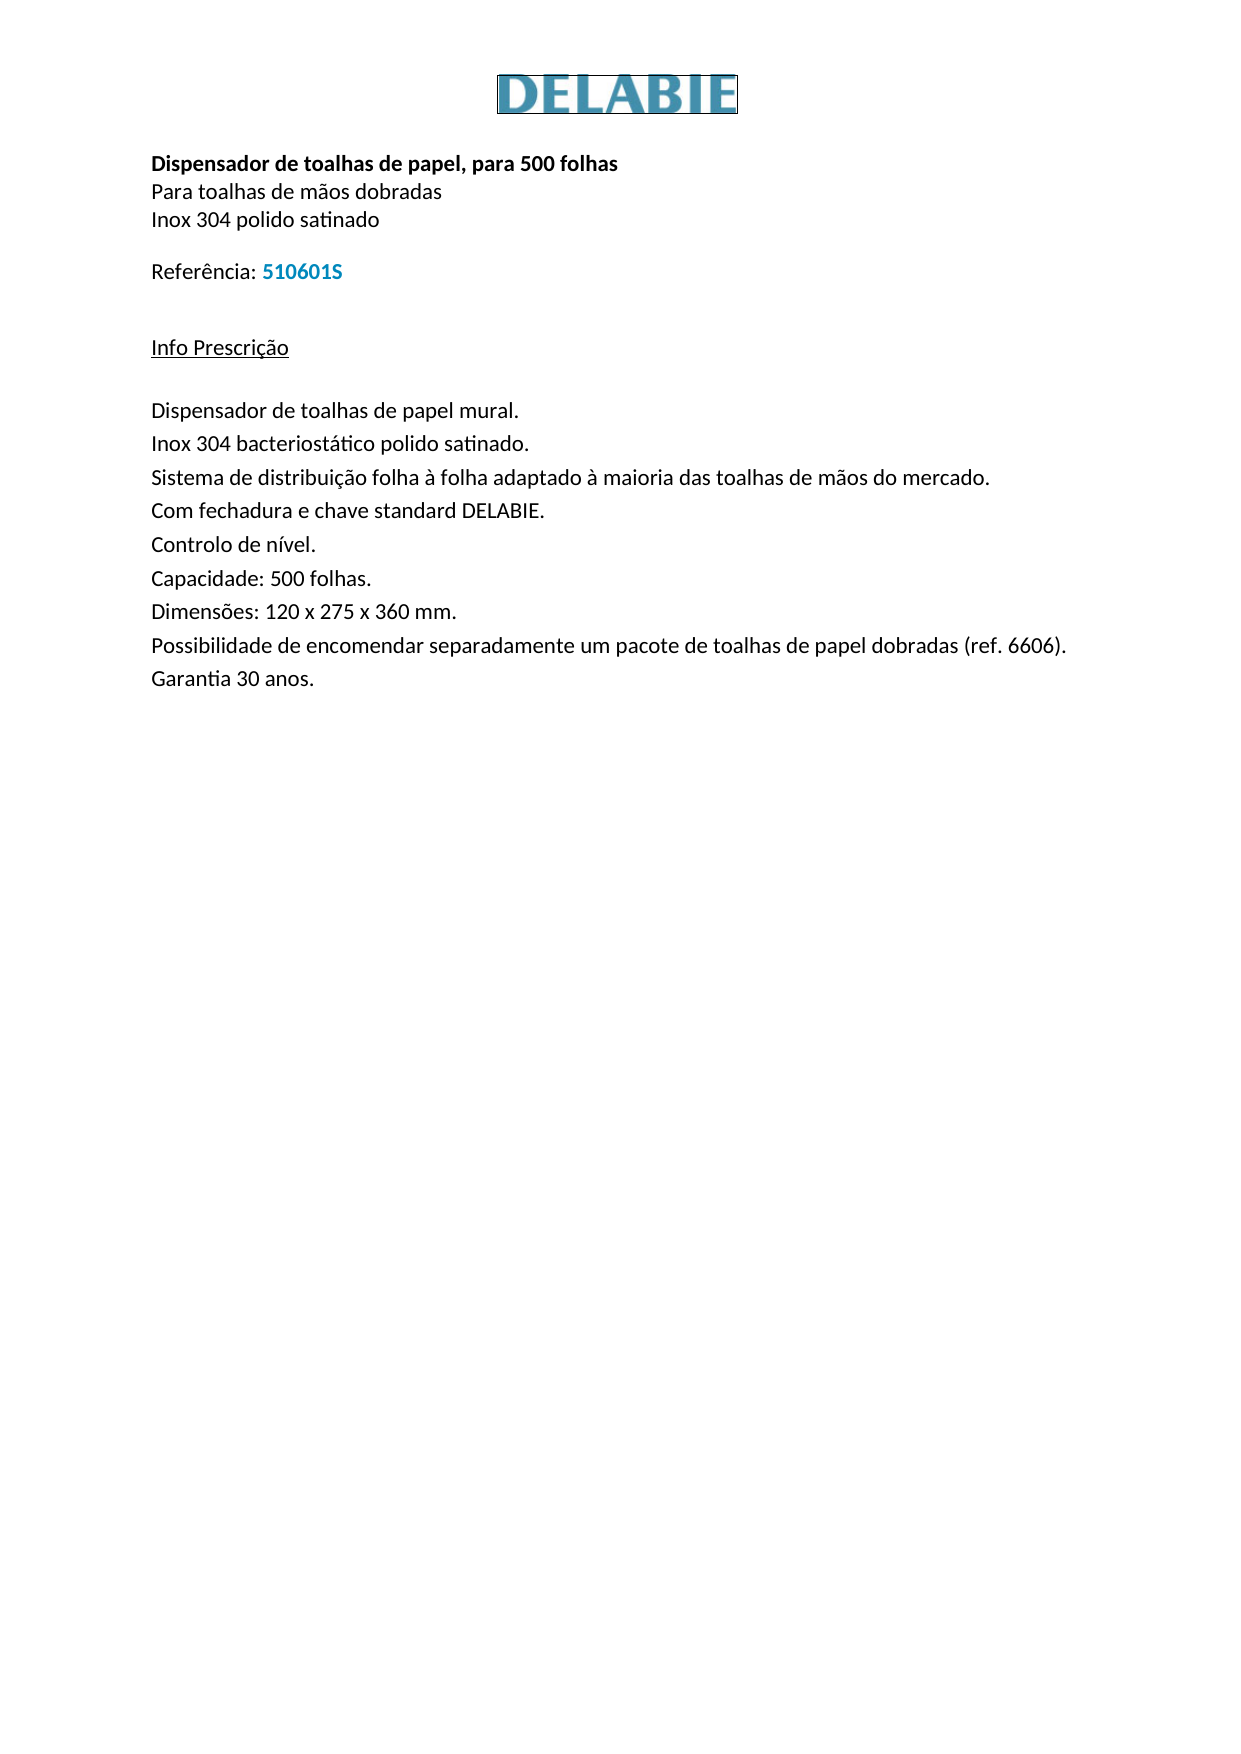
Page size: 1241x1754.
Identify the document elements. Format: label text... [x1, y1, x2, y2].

picture [498, 76, 737, 113]
text Info Prescrição [151, 333, 1084, 361]
text Inox 304 polido satinado [151, 205, 1084, 233]
text Dispensador de toalhas de papel, para 500 folhas [151, 149, 1084, 177]
text Com fechadura e chave standard DELABIE. [151, 497, 1084, 525]
text Para toalhas de mãos dobradas [151, 177, 1084, 205]
text Referência: 510601S [151, 257, 1084, 285]
text Inox 304 bacteriostático polido satinado. [151, 429, 1084, 458]
text Dimensões: 120 x 275 x 360 mm. [151, 597, 1084, 625]
text Controlo de nível. [151, 530, 1084, 558]
text Sistema de distribuição folha à folha adaptado à maioria das toalhas de mãos do mercado. [151, 463, 1084, 491]
text Dispensador de toalhas de papel mural. [151, 396, 1084, 424]
text Garantia 30 anos. [151, 664, 1084, 692]
text Capacidade: 500 folhas. [151, 564, 1084, 592]
text Possibilidade de encomendar separadamente um pacote de toalhas de papel dobradas (ref. 6606). [151, 631, 1084, 659]
